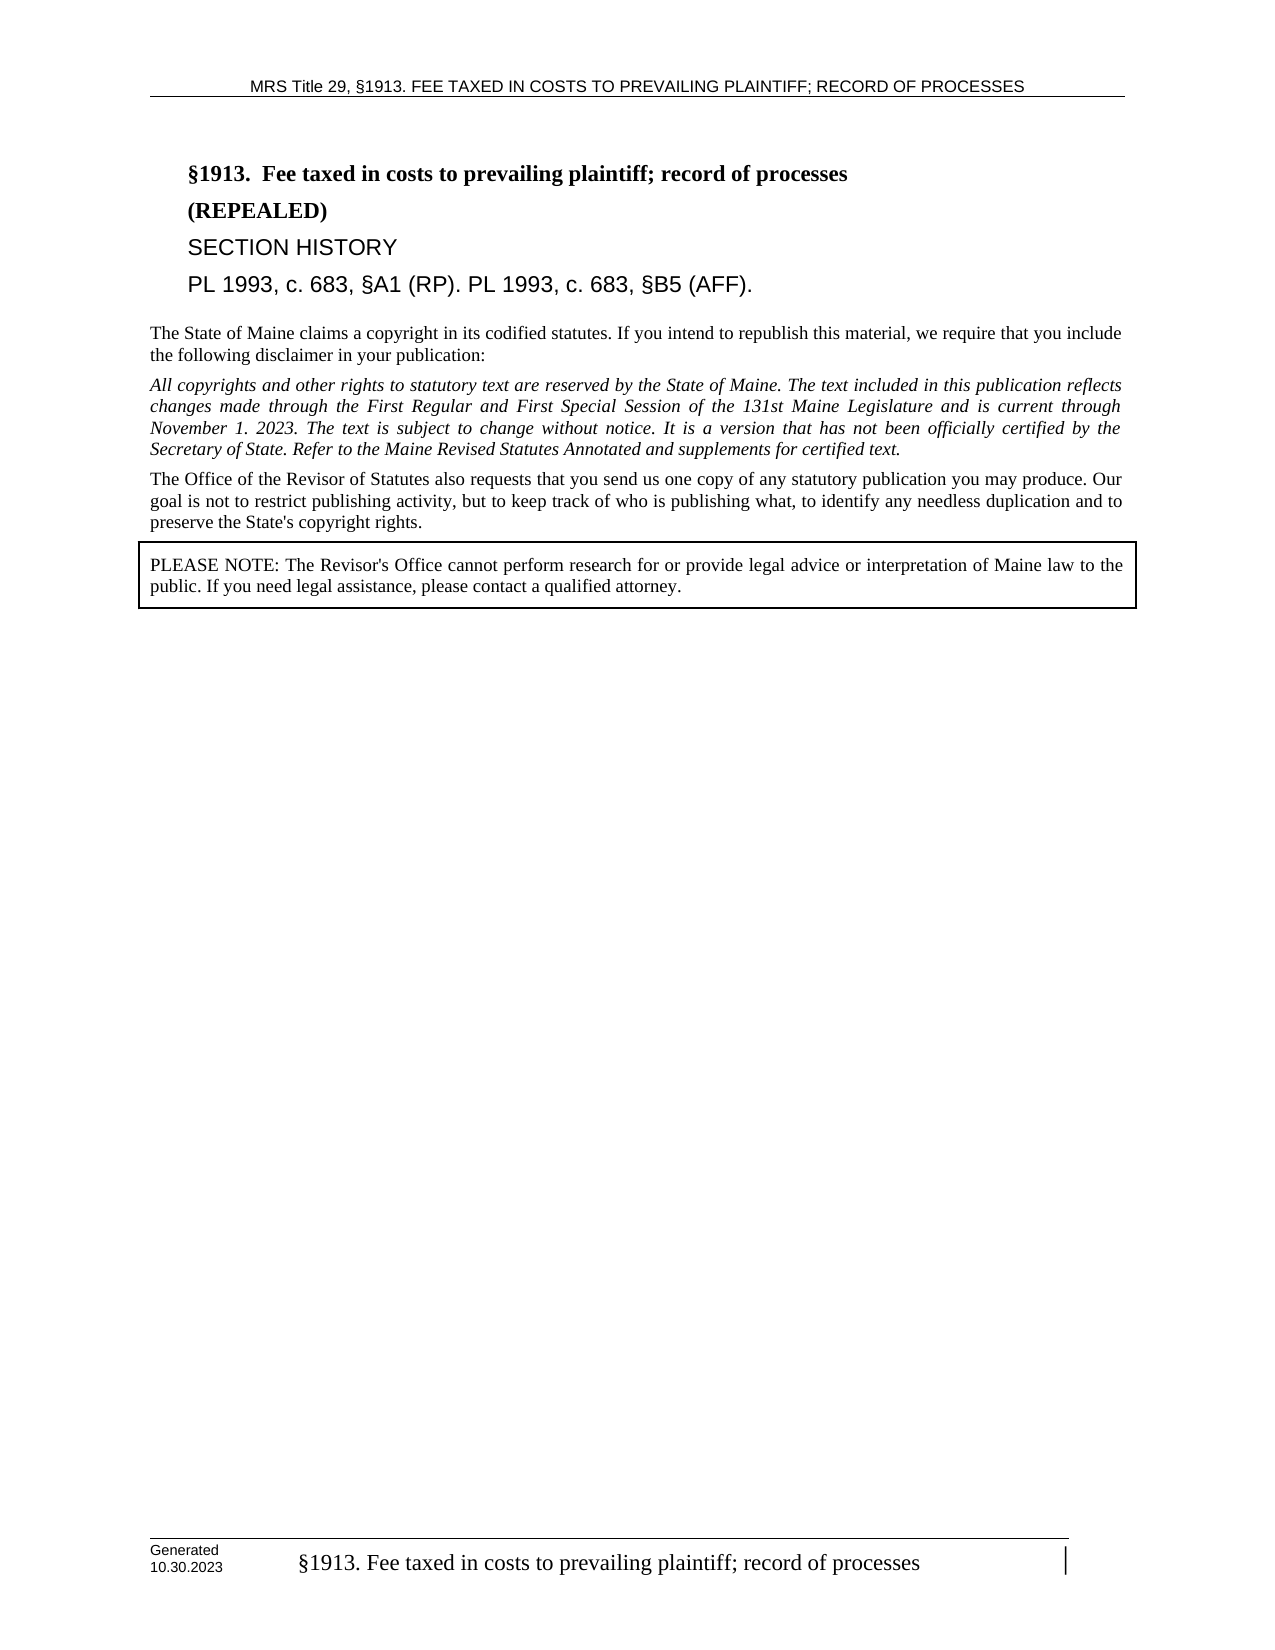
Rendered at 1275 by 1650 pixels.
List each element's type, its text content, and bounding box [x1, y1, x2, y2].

text PL 1993, c. 683, §A1 (RP). PL 1993, c. 683, §B5 (AFF). [187, 271, 1125, 297]
text All copyrights and other rights to statutory text are reserved by the State of Maine. The text included in this publication reflects changes made through the First Regular and First Special Session of the 131st Maine Legislature and is current through November 1. 2023 . The text is subject to change without notice. It is a version that has not been officially certified by the Secretary of State. Refer to the Maine Revised Statutes Annotated and supplements for certified text. [150, 373, 1125, 460]
text PLEASE NOTE: The Revisor's Office cannot perform research for or provide legal advice or interpretation of Maine law to the public. If you need legal assistance, please contact a qualified attorney. [140, 543, 1135, 607]
text (REPEALED) [187, 197, 1125, 223]
text §1913. Fee taxed in costs to prevailing plaintiff; record of processes [187, 160, 1125, 187]
text The State of Maine claims a copyright in its codified statutes. If you intend to republish this material, we require that you include the following disclaimer in your publication: [150, 322, 1125, 365]
text The Office of the Revisor of Statutes also requests that you send us one copy of any statutory publication you may produce. Our goal is not to restrict publishing activity, but to keep track of who is publishing what, to identify any needless duplication and to preserve the State's copyright rights. [150, 468, 1125, 533]
text SECTION HISTORY [187, 234, 1125, 260]
